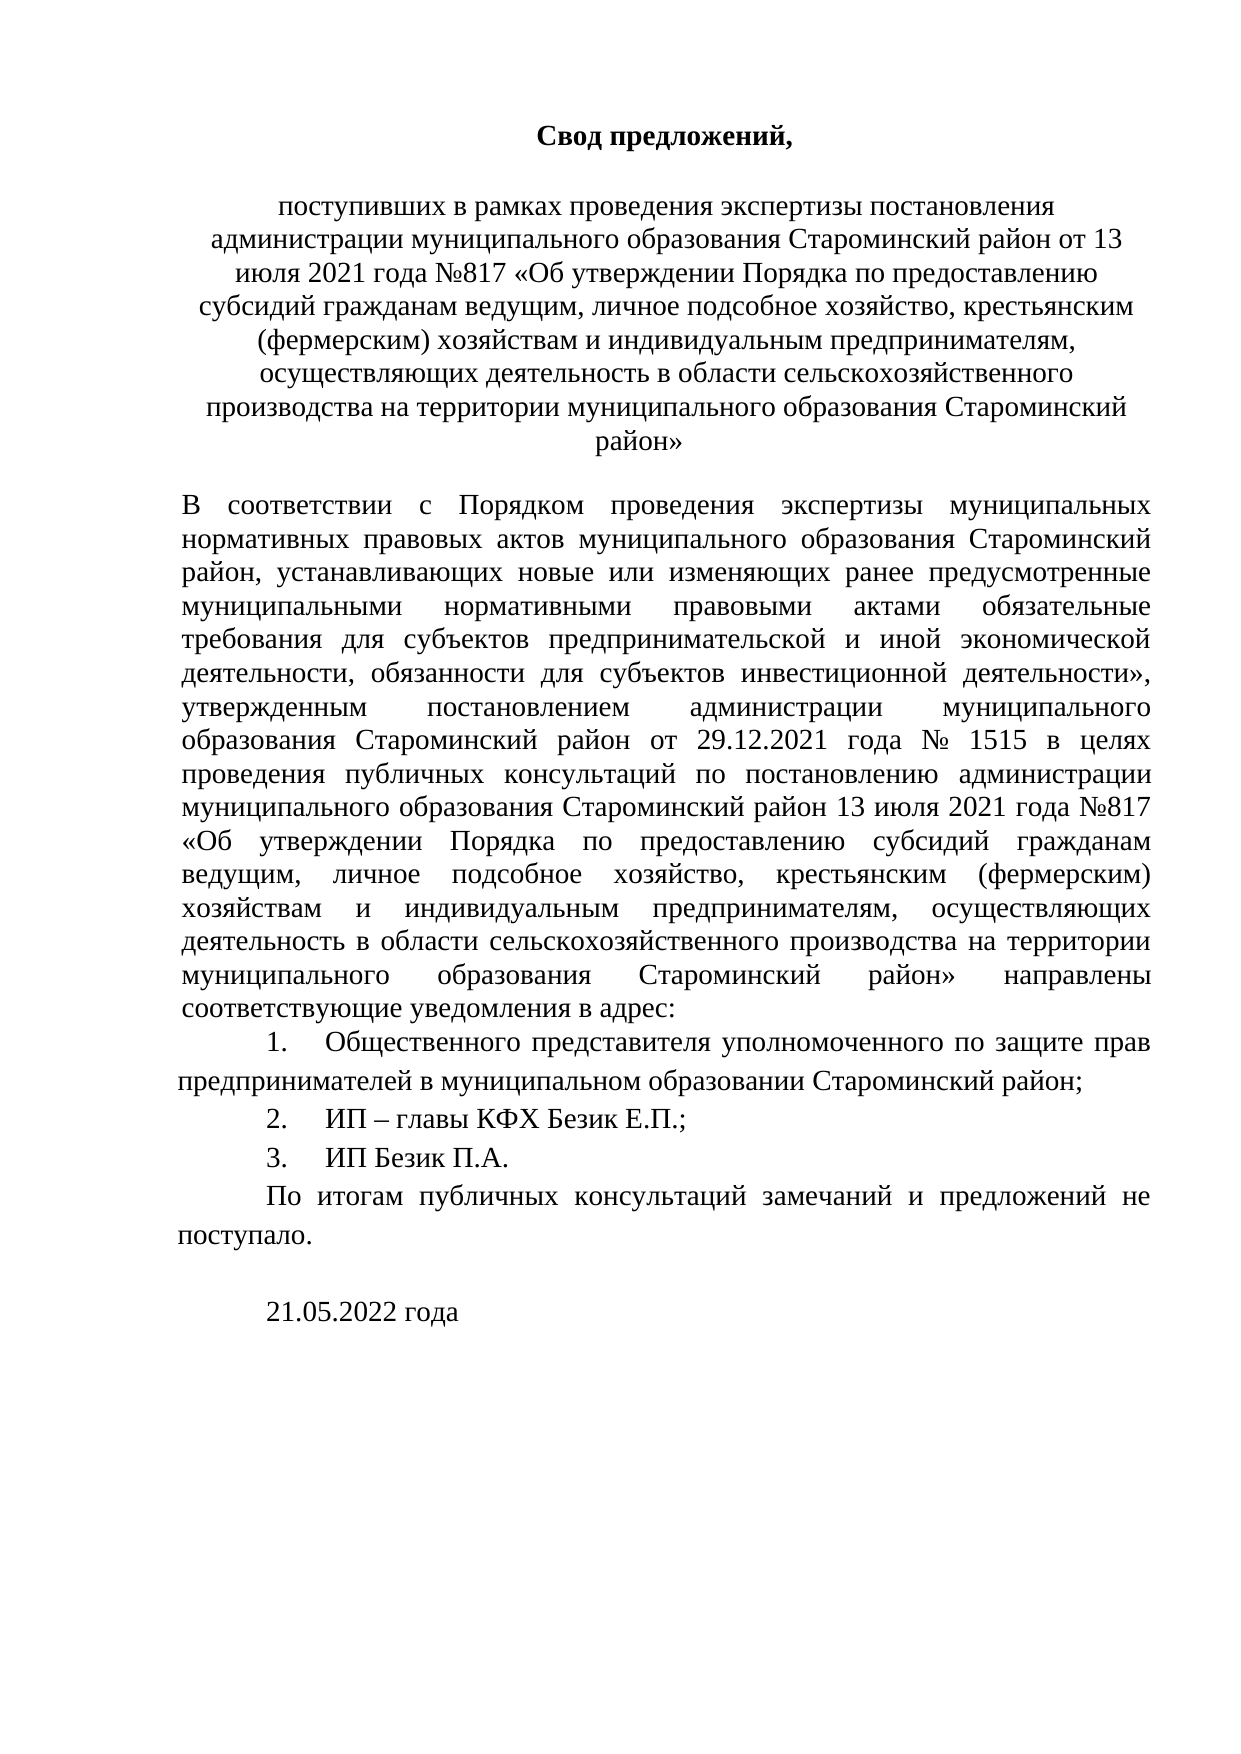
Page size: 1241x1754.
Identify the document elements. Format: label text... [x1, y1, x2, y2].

text Свод предложений, [177, 118, 1152, 152]
text В соответствии с Порядком проведения экспертизы муниципальных нормативных правовых актов муниципального образования Староминский район, устанавливающих новые или изменяющих ранее предусмотренные муниципальными нормативными правовыми актами обязательные требования для субъектов предпринимательской и иной экономической деятельности, обязанности для субъектов инвестиционной деятельности», утвержденным постановлением администрации муниципального образования Староминский район от 29.12.2021 года № 1515 в целях проведения публичных консультаций по постановлению администрации муниципального образования Староминский район 13 июля 2021 года №817 «Об утверждении Порядка по предоставлению субсидий гражданам ведущим, личное подсобное хозяйство, крестьянским (фермерским) хозяйствам и индивидуальным предпринимателям, осуществляющих деятельность в области сельскохозяйственного производства на территории муниципального образования Староминский район» направлены соответствующие уведомления в адрес: [181, 487, 1152, 1024]
list ИП – главы КФХ Безик Е.П.; [177, 1101, 1152, 1135]
list Общественного представителя уполномоченного по защите прав предпринимателей в муниципальном образовании Староминский район; [177, 1024, 1152, 1096]
text поступивших в рамках проведения экспертизы постановления администрации муниципального образования Староминский район от 13 июля 2021 года №817 «Об утверждении Порядка по предоставлению субсидий гражданам ведущим, личное подсобное хозяйство, крестьянским (фермерским) хозяйствам и индивидуальным предпринимателям, осуществляющих деятельность в области сельскохозяйственного производства на территории муниципального образования Староминский район» [181, 188, 1152, 456]
list По итогам публичных консультаций замечаний и предложений не поступало. [177, 1178, 1152, 1250]
list ИП Безик П.А. [177, 1140, 1152, 1173]
list 21.05.2022 года [177, 1294, 1152, 1327]
